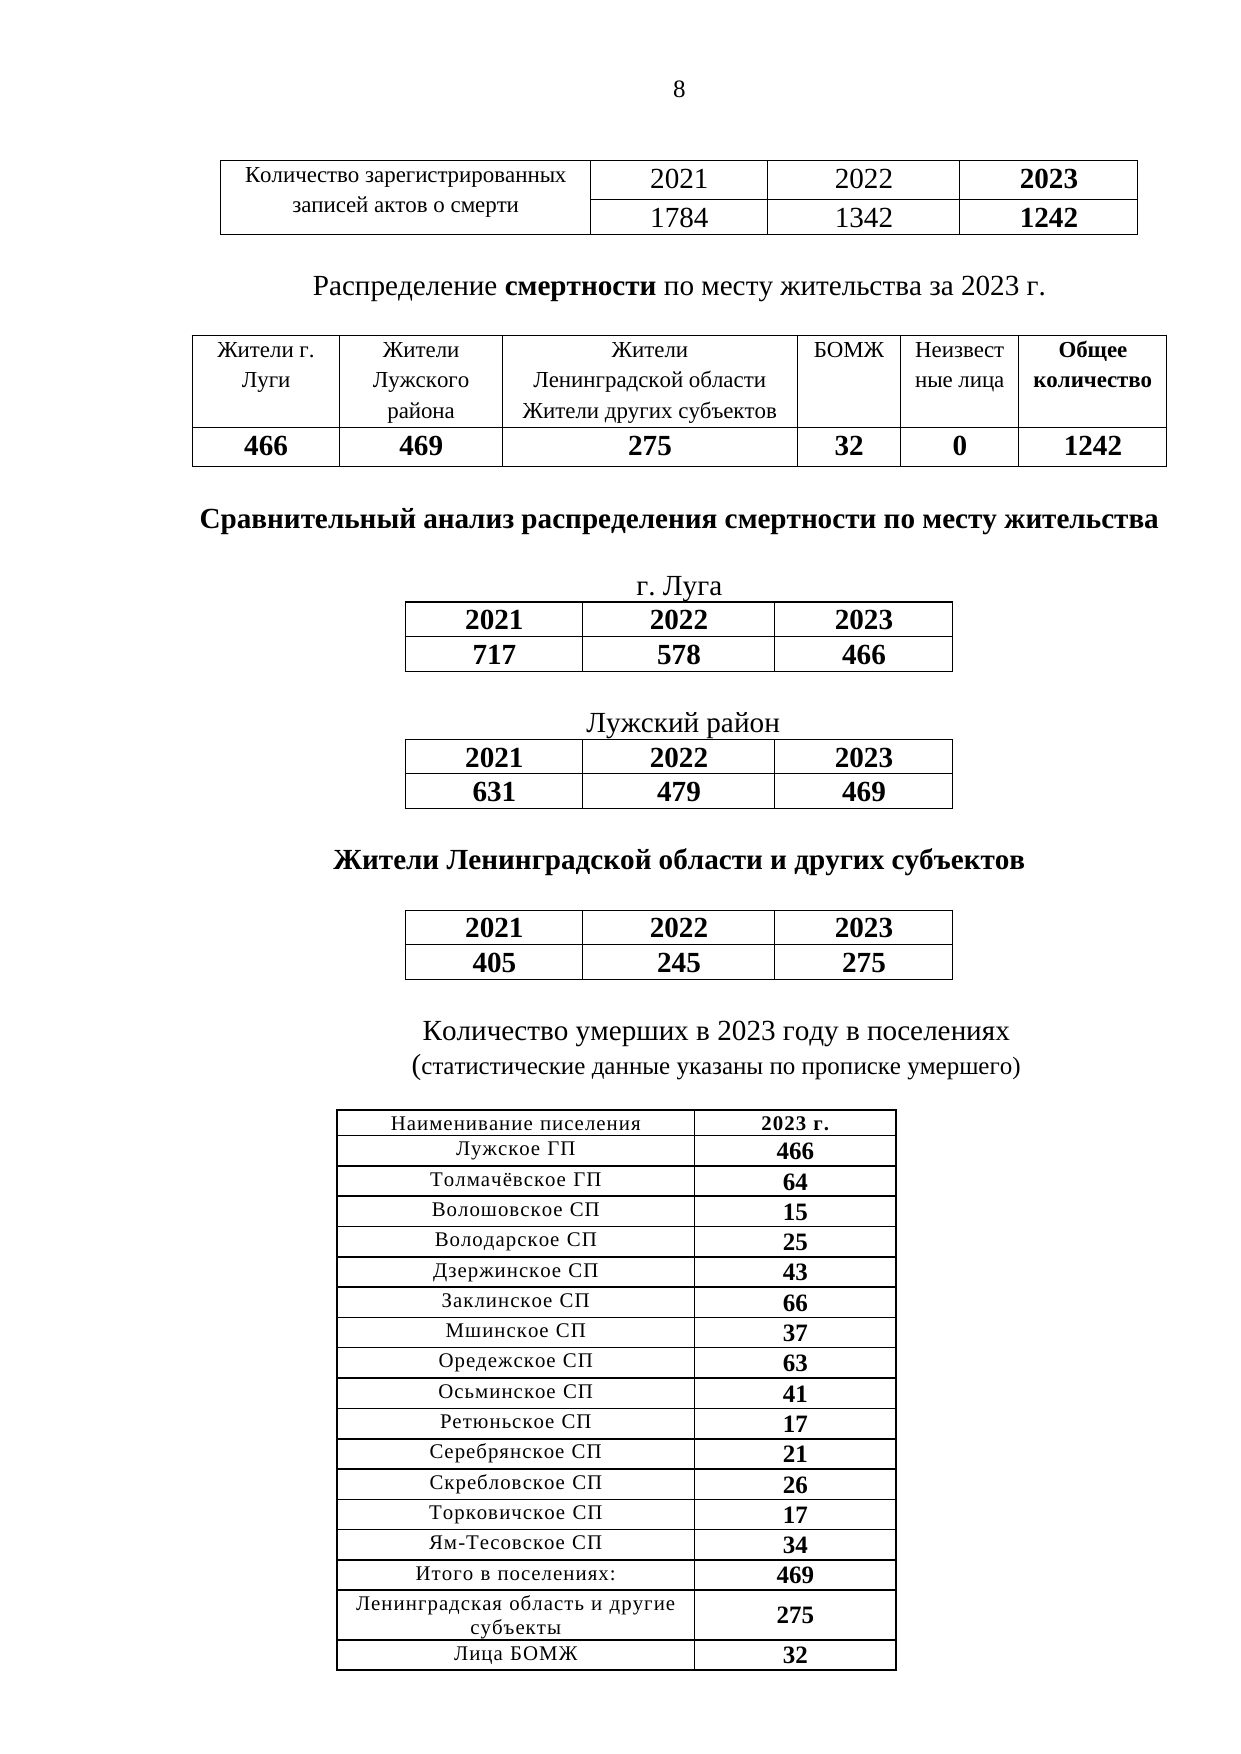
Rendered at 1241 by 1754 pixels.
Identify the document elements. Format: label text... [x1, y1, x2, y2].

table_cell Лужское ГП [338, 1136, 694, 1165]
table_header Жители г. Луги [193, 336, 339, 427]
table_cell 578 [583, 637, 774, 671]
table_cell 1342 [768, 200, 959, 233]
table_header 2022 [583, 603, 774, 636]
table_header Количество зарегистрированных записей актов о смерти [221, 161, 590, 233]
table_header 2021 [406, 740, 582, 773]
table_header Жители Ленинградской области Жители других субъектов [503, 336, 797, 427]
table_cell 469 [340, 428, 502, 466]
table_cell Мшинское СП [338, 1318, 694, 1347]
table_cell Заклинское СП [338, 1288, 694, 1317]
table_header Наименивание писеления [338, 1111, 694, 1135]
table_header 2023 [775, 911, 952, 944]
table_cell 26 [695, 1470, 895, 1498]
table_header 2021 [406, 603, 582, 636]
table_header Общее количество [1019, 336, 1166, 427]
table_header 2021 [406, 911, 582, 944]
table_cell 275 [695, 1591, 895, 1639]
text Лужский район [177, 705, 1181, 739]
table_cell 1242 [960, 200, 1137, 233]
table_cell Володарское CП [338, 1227, 694, 1256]
table_cell 43 [695, 1258, 895, 1286]
table_cell 469 [695, 1561, 895, 1589]
table_cell 469 [775, 774, 952, 808]
table_cell 245 [583, 945, 774, 979]
table_cell 405 [406, 945, 582, 979]
table_cell Серебрянское СП [338, 1440, 694, 1468]
table_cell 275 [503, 428, 797, 466]
table_header 2023 [960, 161, 1137, 199]
table_cell 466 [193, 428, 339, 466]
table_cell Осьминское СП [338, 1379, 694, 1407]
table_cell 34 [695, 1530, 895, 1559]
table_header 2021 [591, 161, 767, 199]
table_header Неизвестные лица [901, 336, 1018, 427]
text г. Луга [177, 568, 1181, 601]
table_cell 466 [695, 1136, 895, 1165]
table_cell 1784 [591, 200, 767, 233]
table_cell Скребловское CП [338, 1470, 694, 1498]
text Жители Ленинградской области и других субъектов [177, 842, 1181, 876]
table_cell Ленинградская область и другие субъекты [338, 1591, 694, 1639]
text Распределение смертности по месту жительства за 2023 г. [177, 268, 1181, 302]
table_cell 37 [695, 1318, 895, 1347]
table_cell Толмачёвское ГП [338, 1167, 694, 1195]
table_cell 25 [695, 1227, 895, 1256]
table_header 2023 [775, 603, 952, 636]
table_cell 631 [406, 774, 582, 808]
table_header 2023 г. [695, 1111, 895, 1135]
table_cell 41 [695, 1379, 895, 1407]
table_header БОМЖ [798, 336, 900, 427]
table_header 2022 [768, 161, 959, 199]
table_cell 479 [583, 774, 774, 808]
table_cell Ям-Тесовское СП [338, 1530, 694, 1559]
table_cell 17 [695, 1500, 895, 1529]
table_cell 17 [695, 1409, 895, 1438]
table_header 2022 [583, 911, 774, 944]
table_cell 63 [695, 1348, 895, 1377]
table_cell 64 [695, 1167, 895, 1195]
table_cell 717 [406, 637, 582, 671]
text Сравнительный анализ распределения смертности по месту жительства [177, 501, 1181, 534]
table_cell 466 [775, 637, 952, 671]
table_cell Лица БОМЖ [338, 1641, 694, 1669]
table_cell Торковичское СП [338, 1500, 694, 1529]
table_cell 21 [695, 1440, 895, 1468]
table_cell Оредежское СП [338, 1348, 694, 1377]
table_cell 32 [695, 1641, 895, 1669]
table_cell 1242 [1019, 428, 1166, 466]
table_header 2023 [775, 740, 952, 773]
table_cell Итого в поселениях: [338, 1561, 694, 1589]
table_cell Волошовское СП [338, 1197, 694, 1226]
table_cell 0 [901, 428, 1018, 466]
table_header Жители Лужского района [340, 336, 502, 427]
text Количество умерших в 2023 году в поселениях [177, 1013, 1181, 1047]
table_cell Дзержинское СП [338, 1258, 694, 1286]
table_cell Ретюньское СП [338, 1409, 694, 1438]
table_cell 275 [775, 945, 952, 979]
table_cell 15 [695, 1197, 895, 1226]
table_cell 66 [695, 1288, 895, 1317]
table_cell 32 [798, 428, 900, 466]
table_header 2022 [583, 740, 774, 773]
text (статистические данные указаны по прописке умершего) [177, 1047, 1181, 1080]
